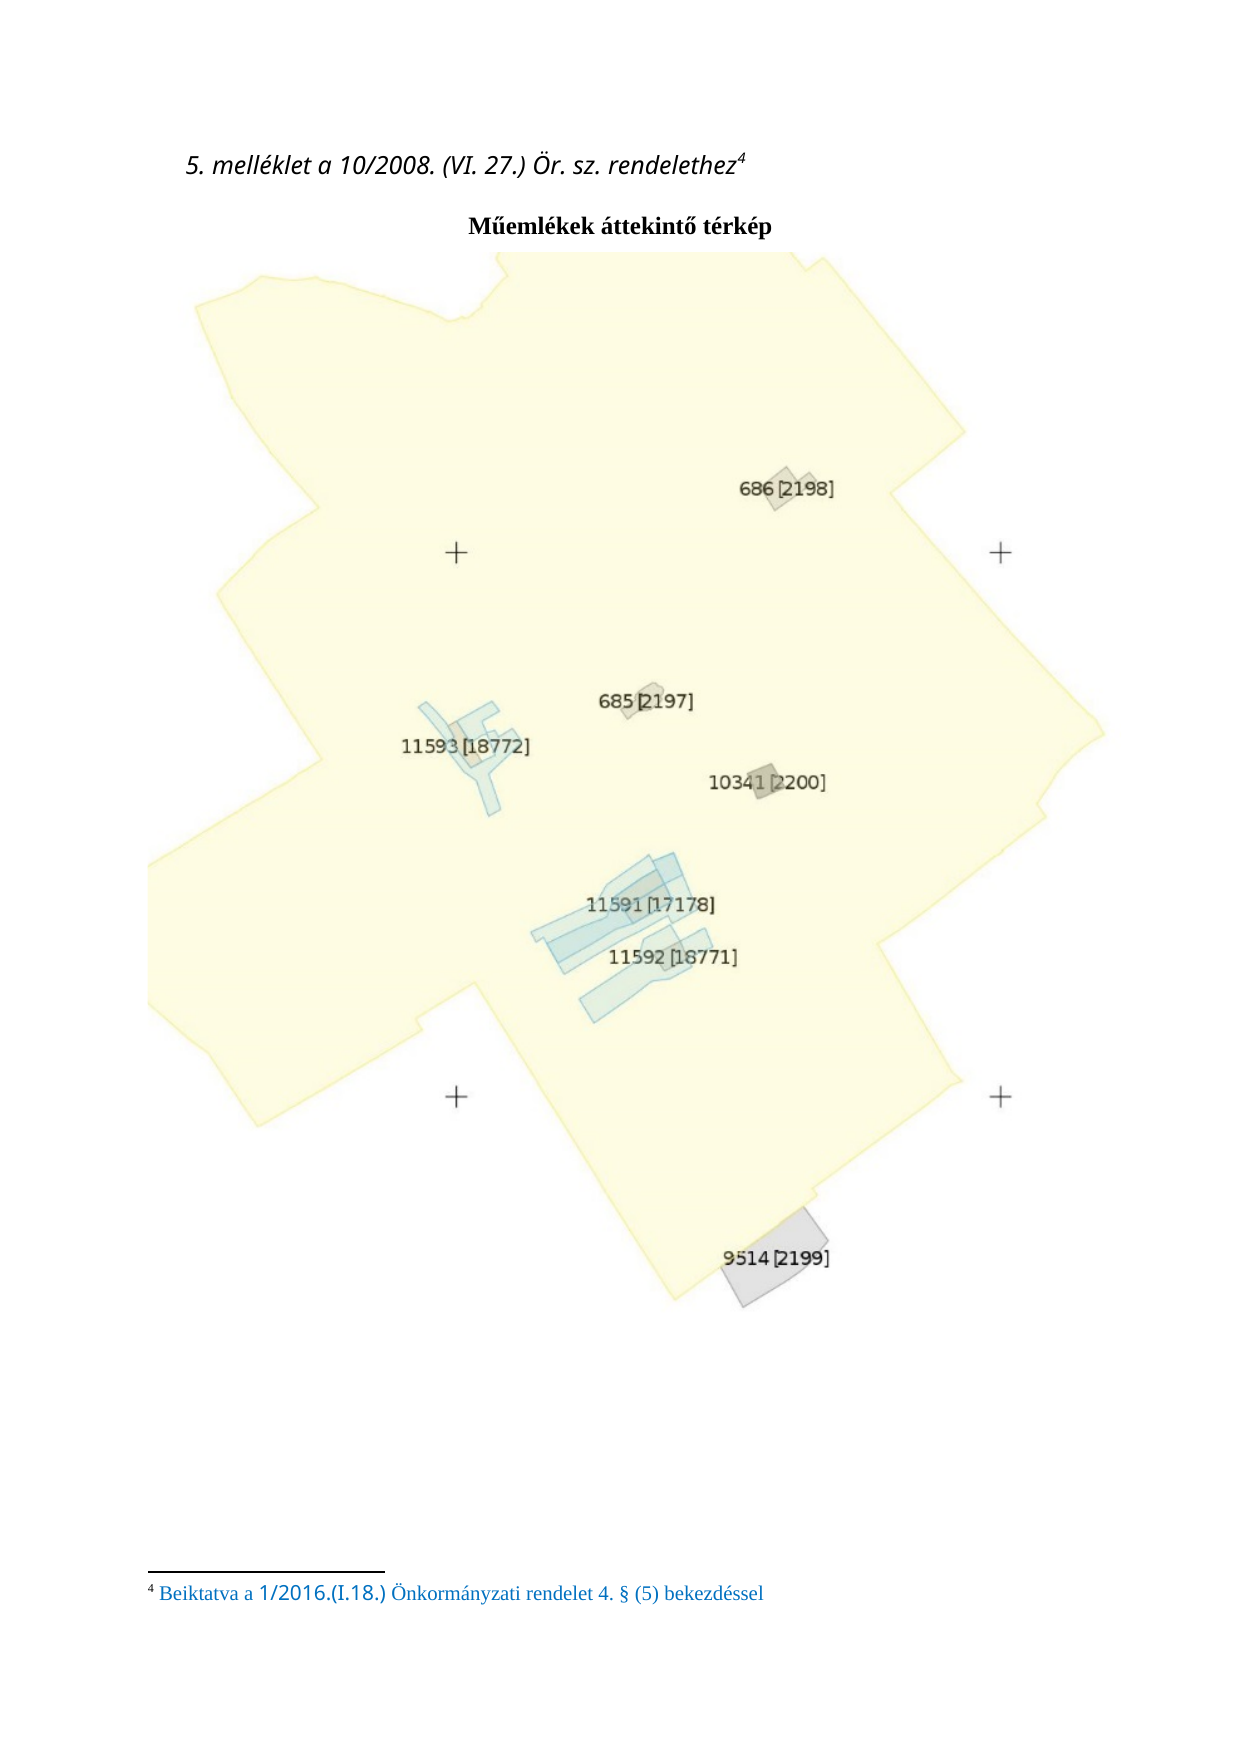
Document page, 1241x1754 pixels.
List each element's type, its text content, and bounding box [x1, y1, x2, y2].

picture [147, 252, 1122, 1324]
subtitle 5. melléklet a 10/2008. (VI. 27.) Ör. sz. rendelethez [185, 148, 1093, 182]
text Műemlékek áttekintő térkép [148, 211, 1093, 240]
